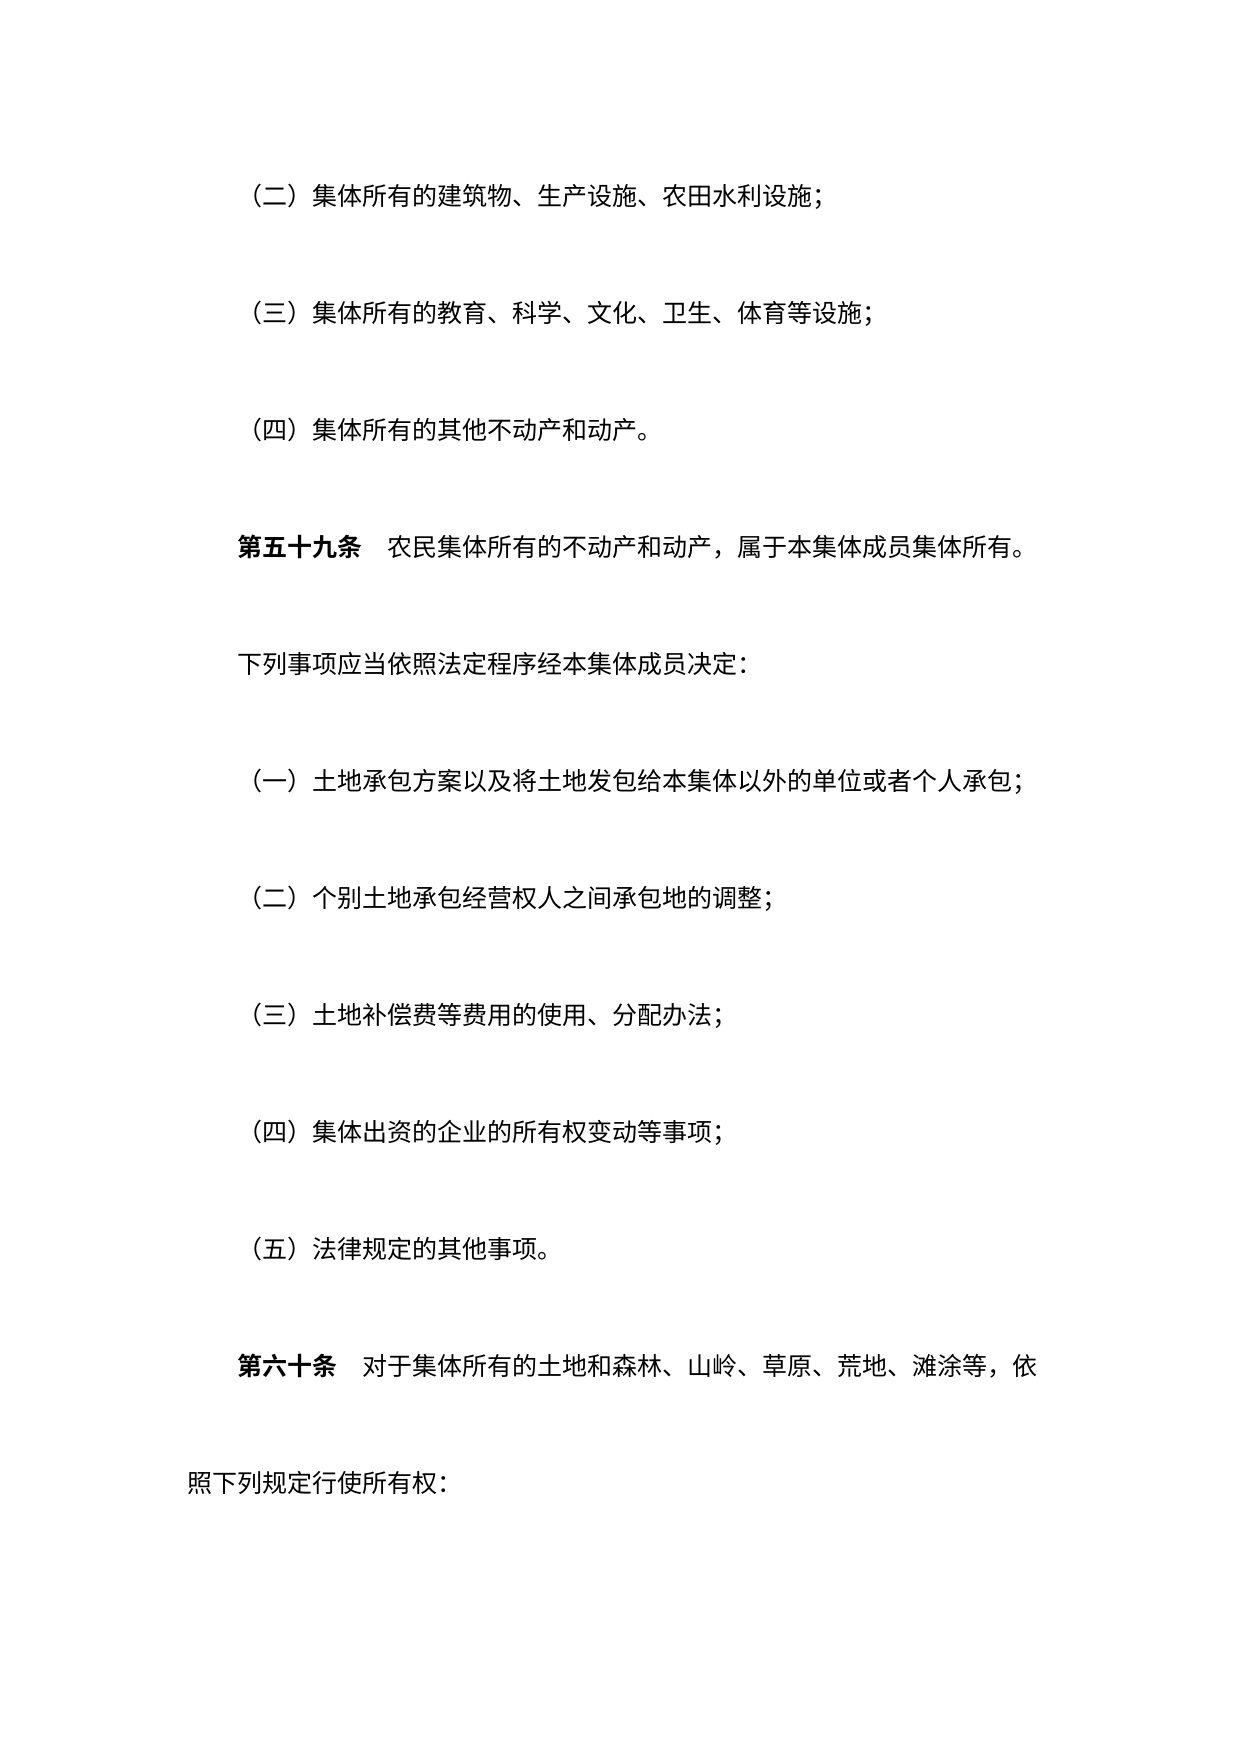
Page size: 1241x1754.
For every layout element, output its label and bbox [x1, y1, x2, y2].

text [187, 162, 1053, 1514]
